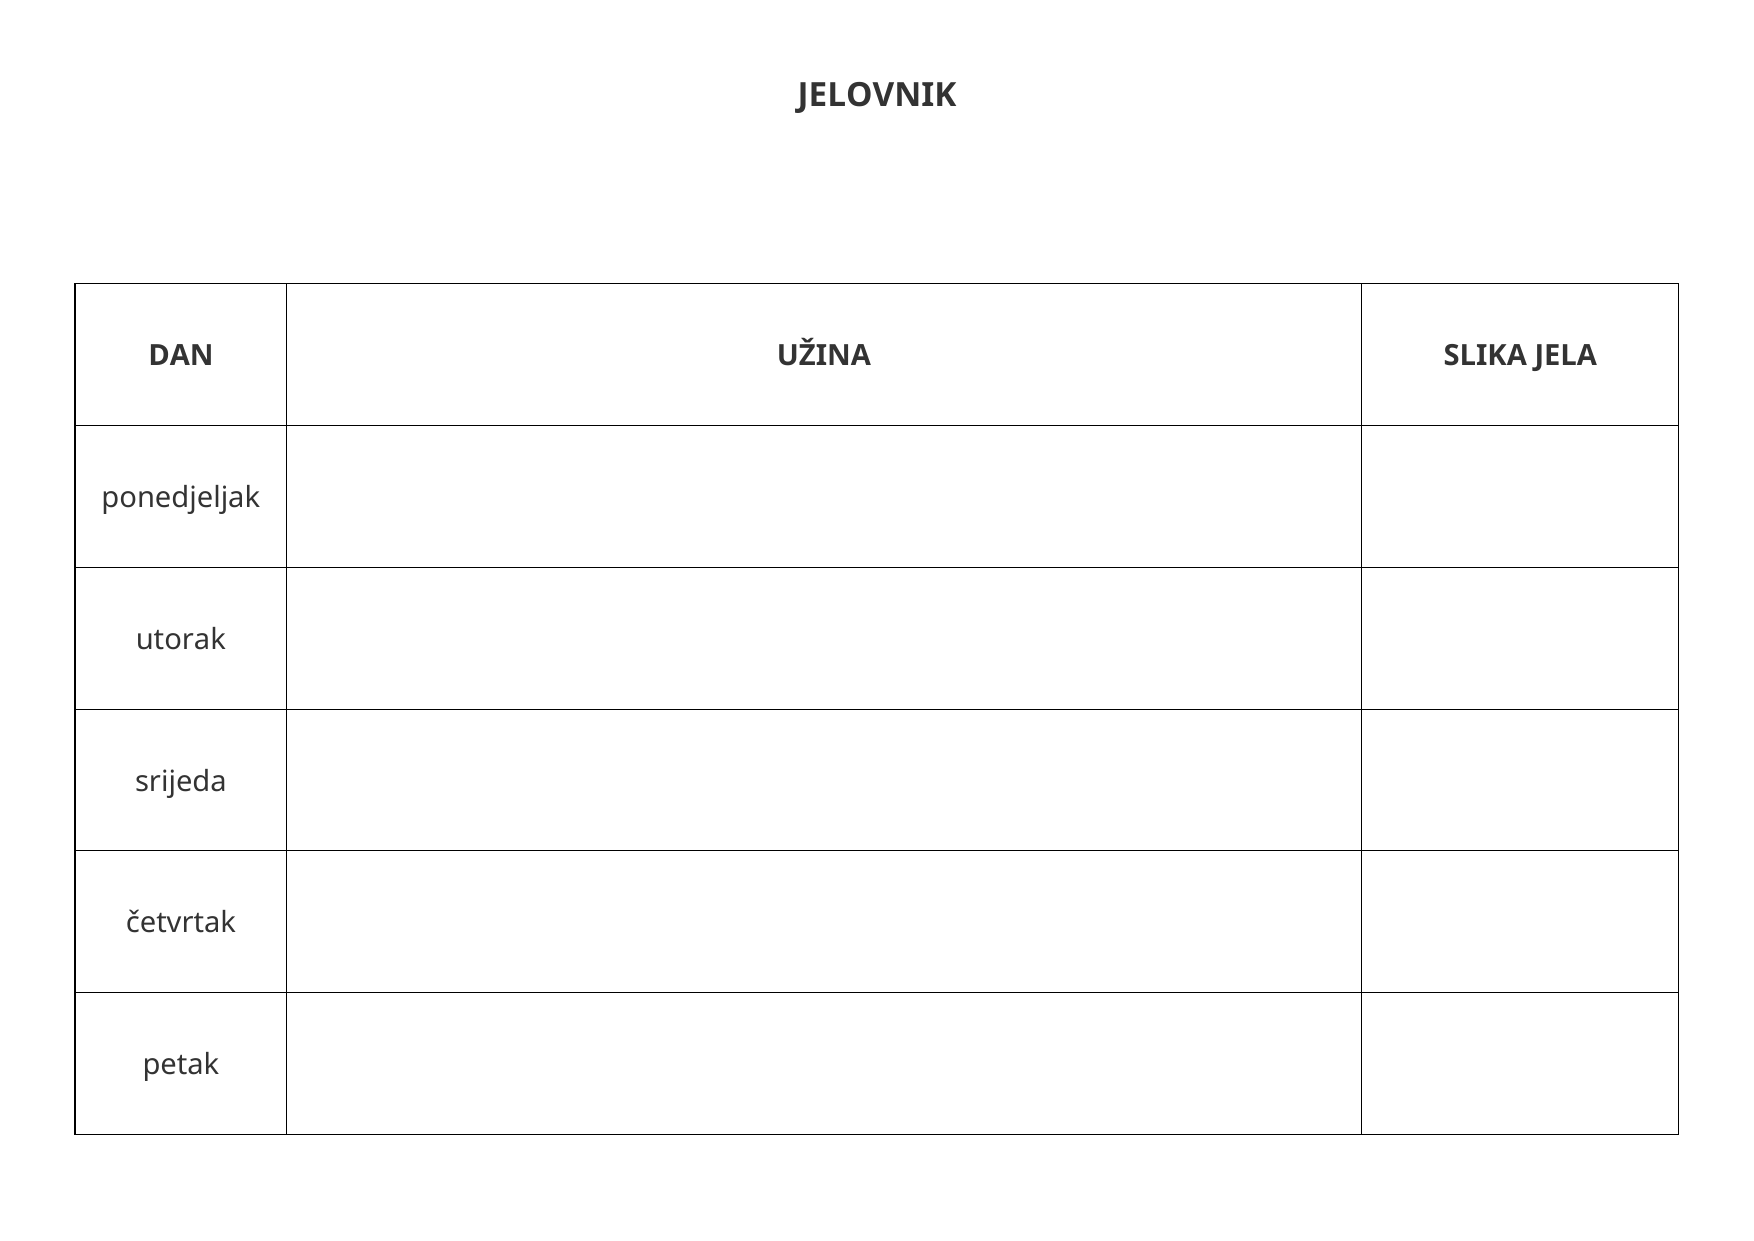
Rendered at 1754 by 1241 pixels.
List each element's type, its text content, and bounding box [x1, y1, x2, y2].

table_cell [1362, 426, 1678, 567]
table_cell [287, 710, 1361, 850]
table_cell ponedjeljak [76, 426, 286, 567]
table_cell [287, 851, 1361, 992]
table_cell [287, 426, 1361, 567]
table_header SLIKA JELA [1362, 284, 1678, 425]
table_cell [287, 993, 1361, 1134]
table_cell četvrtak [76, 851, 286, 992]
text JELOVNIK [75, 71, 1679, 116]
table_header DAN [76, 284, 286, 425]
table_cell [1362, 568, 1678, 708]
table_header UŽINA [287, 284, 1361, 425]
table_cell utorak [76, 568, 286, 708]
table_cell [1362, 710, 1678, 850]
table_cell petak [76, 993, 286, 1134]
table_cell [1362, 993, 1678, 1134]
table_cell [1362, 851, 1678, 992]
table_cell srijeda [76, 710, 286, 850]
table_cell [287, 568, 1361, 708]
